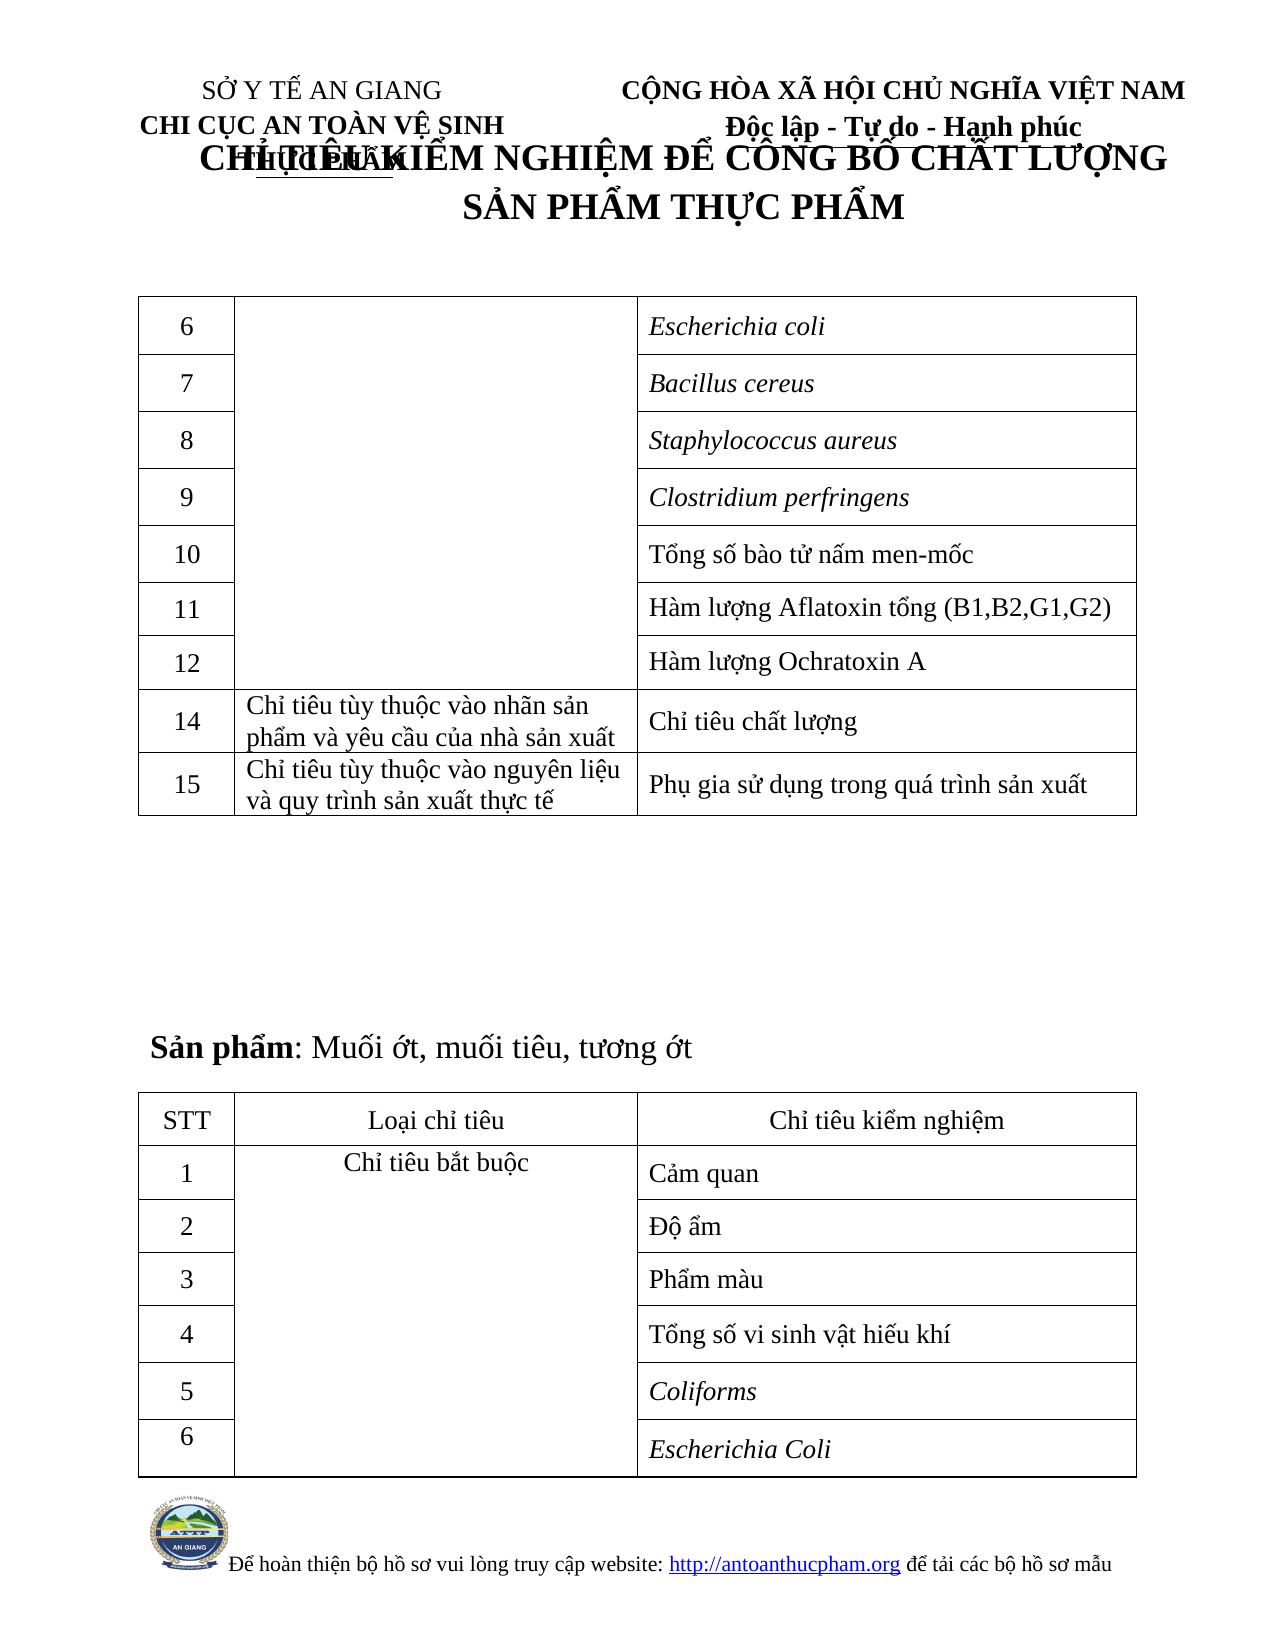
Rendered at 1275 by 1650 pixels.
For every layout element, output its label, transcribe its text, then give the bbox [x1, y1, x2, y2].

table_cell 10 [139, 526, 234, 582]
table_header Chỉ tiêu kiểm nghiệm [638, 1093, 1136, 1145]
table_cell Cảm quan [638, 1146, 1136, 1198]
table_cell Độ ẩm [638, 1200, 1136, 1252]
picture [150, 1493, 229, 1572]
table_cell 2 [139, 1200, 234, 1252]
table_header Loại chỉ tiêu [235, 1093, 637, 1145]
table_cell 15 [139, 753, 234, 815]
table_cell 9 [139, 469, 234, 525]
table_cell 5 [139, 1363, 234, 1419]
table_cell Chỉ tiêu chất lượng [638, 690, 1136, 752]
table_cell Tổng số bào tử nấm men-mốc [638, 526, 1136, 582]
table_cell Bacillus cereus [638, 355, 1136, 411]
table_cell 1 [139, 1146, 234, 1198]
table_cell Chỉ tiêu bắt buộc [235, 1146, 637, 1476]
table_cell Hàm lượng Ochratoxin A [638, 636, 1136, 688]
table_header STT [139, 1093, 234, 1145]
table_cell 6 [139, 297, 234, 353]
table_cell Staphylococcus aureus [638, 412, 1136, 468]
table_cell 11 [139, 583, 234, 635]
table_cell 4 [139, 1306, 234, 1362]
table_cell Coliforms [638, 1363, 1136, 1419]
table_cell 12 [139, 636, 234, 688]
table_cell Escherichia coli [638, 297, 1136, 353]
table_cell 8 [139, 412, 234, 468]
table_cell Chỉ tiêu tùy thuộc vào nhãn sản phẩm và yêu cầu của nhà sản xuất [235, 690, 637, 752]
text Sản phẩm: Muối ớt, muối tiêu, tương ớt [150, 1027, 1181, 1066]
table_cell Hàm lượng Aflatoxin tổng (B1,B2,G1,G2) [638, 583, 1136, 635]
table_cell 3 [139, 1253, 234, 1305]
table_cell 6 [139, 1420, 234, 1476]
table_cell 7 [139, 355, 234, 411]
table_cell Phẩm màu [638, 1253, 1136, 1305]
table_cell 14 [139, 690, 234, 752]
table_cell Chỉ tiêu tùy thuộc vào nguyên liệu và quy trình sản xuất thực tế [235, 753, 637, 815]
table_cell Clostridium perfringens [638, 469, 1136, 525]
table_cell Phụ gia sử dụng trong quá trình sản xuất [638, 753, 1136, 815]
table_cell Tổng số vi sinh vật hiếu khí [638, 1306, 1136, 1362]
table_cell Escherichia Coli [638, 1420, 1136, 1476]
